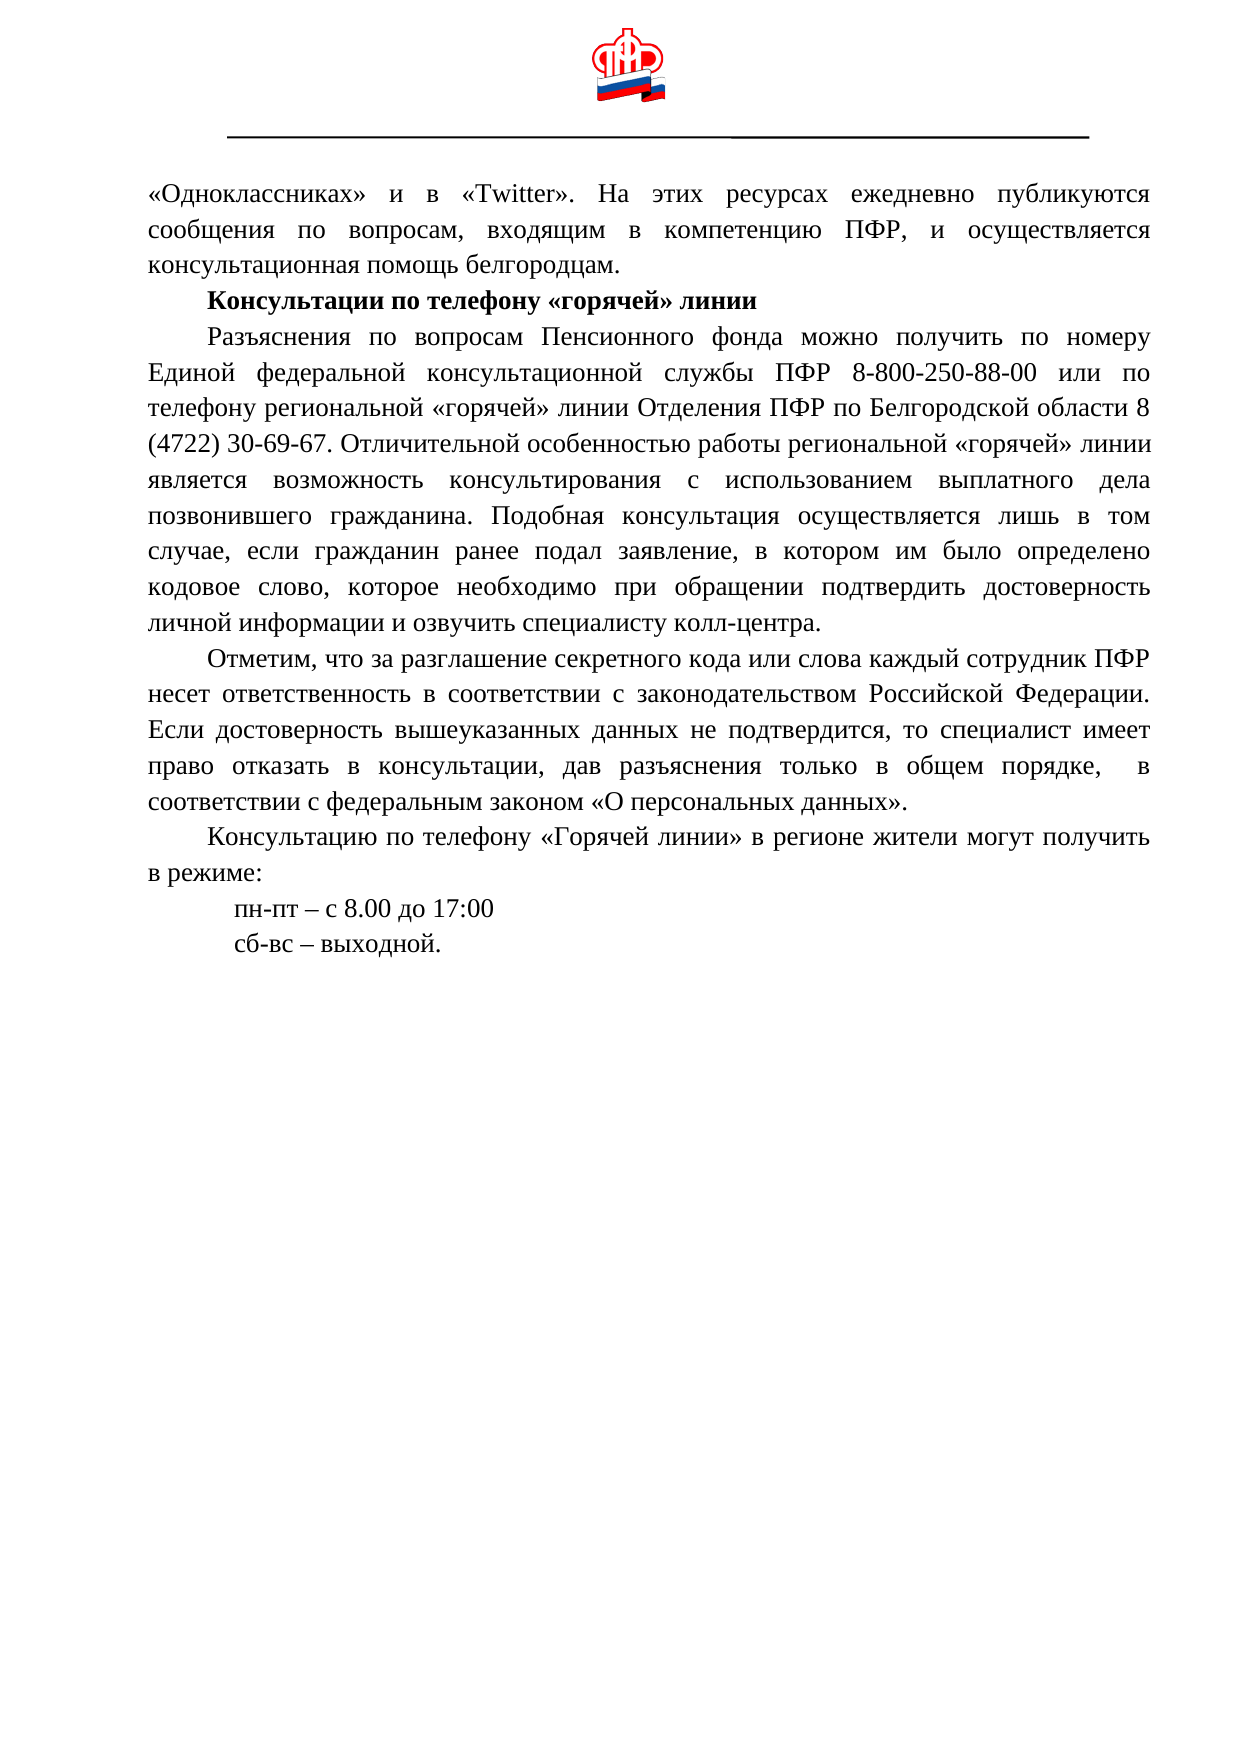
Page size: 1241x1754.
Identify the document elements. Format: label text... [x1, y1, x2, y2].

text Разъяснения по вопросам Пенсионного фонда можно получить по номеру Единой федеральной консультационной службы ПФР 8-800-250-88-00 или по телефону региональной «горячей» линии Отделения ПФР по Белгородской области 8 (4722) 30-69-67. Отличительной особенностью работы региональной «горячей» линии является возможность консультирования с использованием выплатного дела позвонившего гражданина. Подобная консультация осуществляется лишь в том случае, если гражданин ранее подал заявление, в котором им было определено кодовое слово, которое необходимо при обращении подтвердить достоверность личной информации и озвучить специалисту колл-центра. [148, 320, 1152, 637]
picture [591, 28, 666, 103]
text Отметим, что за разглашение секретного кода или слова каждый сотрудник ПФР несет ответственность в соответствии с законодательством Российской Федерации. Если достоверность вышеуказанных данных не подтвердится, то специалист имеет право отказать в консультации, дав разъяснения только в общем порядке, в соответствии с федеральным законом «О персональных данных». [148, 642, 1152, 816]
text Консультацию по телефону «Горячей линии» в регионе жители могут получить в режиме: [148, 820, 1152, 887]
text пн-пт – с 8.00 до 17:00 [148, 892, 1152, 923]
text сб-вс – выходной. [148, 927, 1152, 959]
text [148, 177, 1152, 280]
text Консультации по телефону «горячей» линии [148, 284, 1152, 316]
